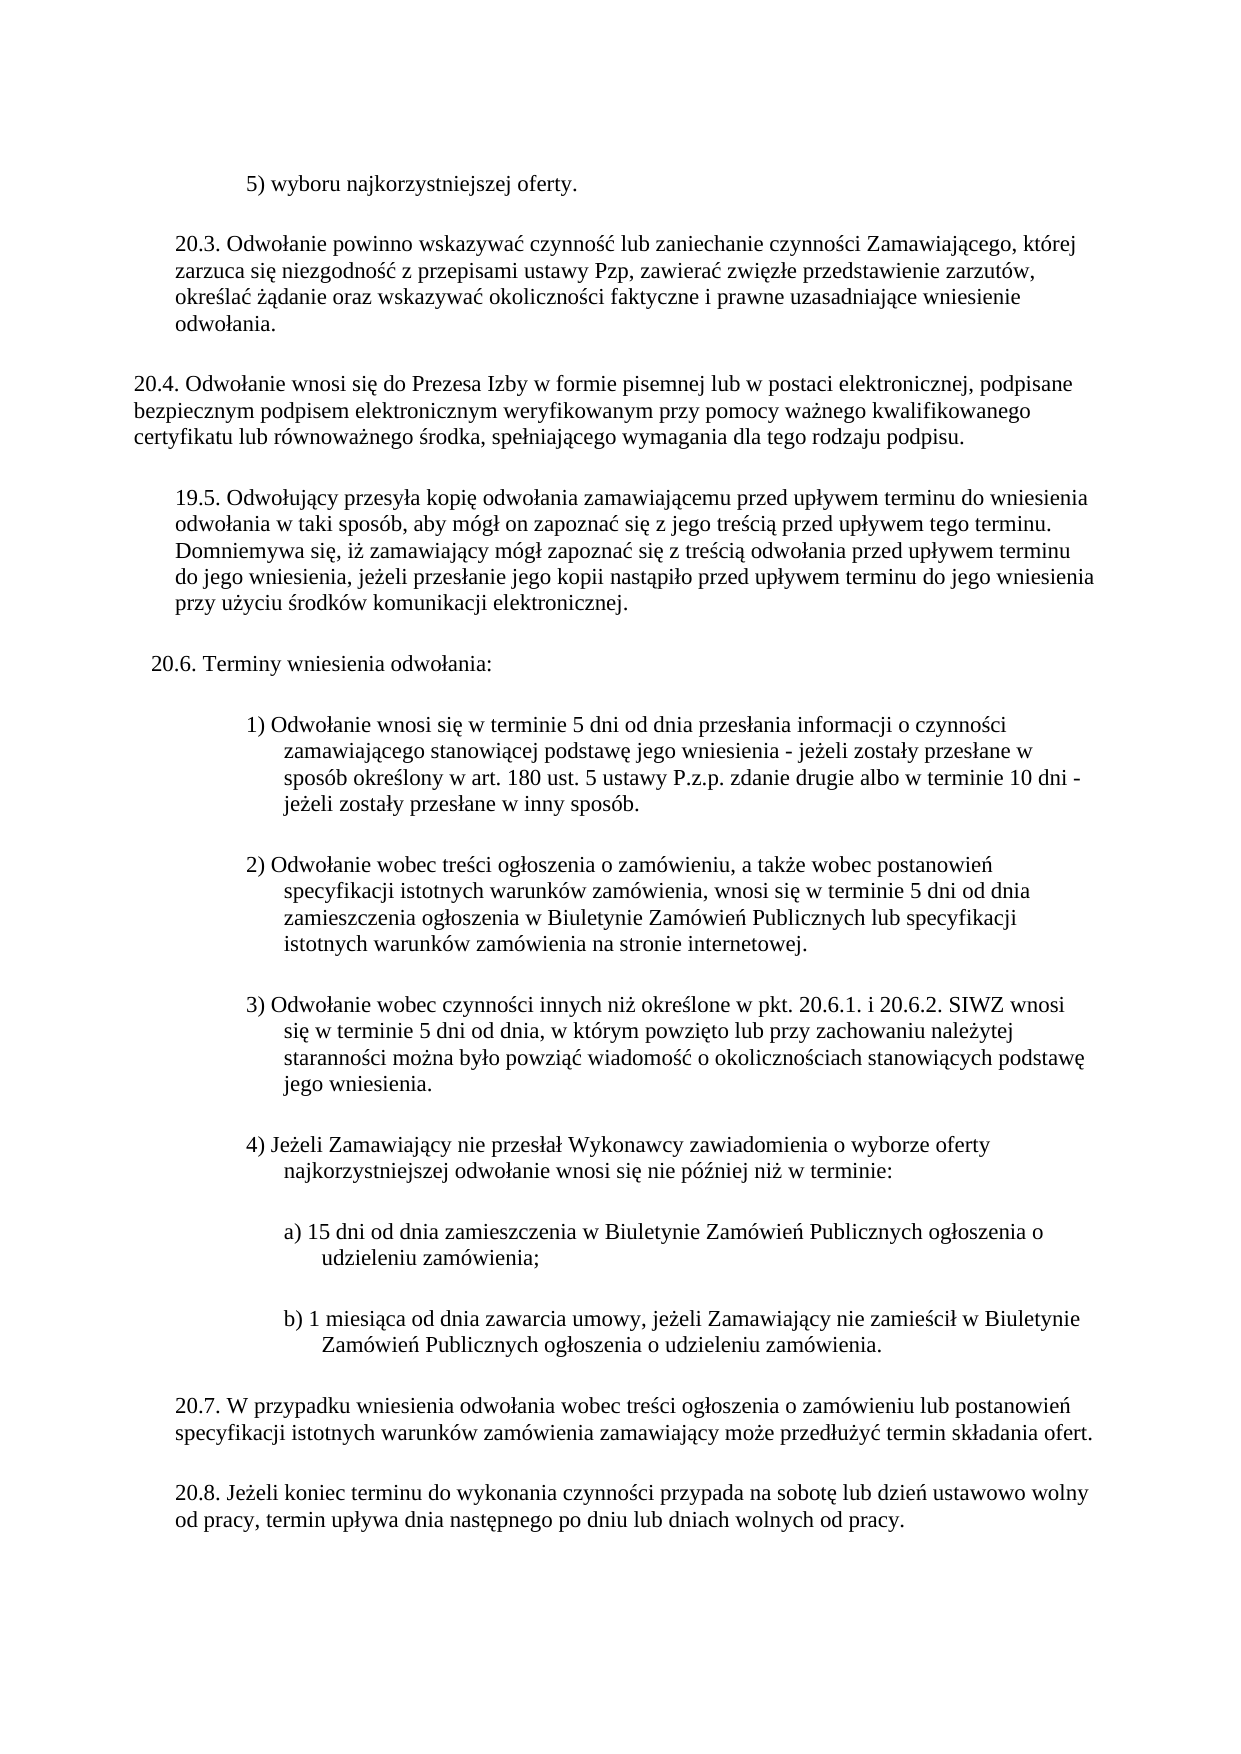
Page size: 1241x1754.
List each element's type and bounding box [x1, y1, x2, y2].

table_cell [118, 148, 1112, 1560]
